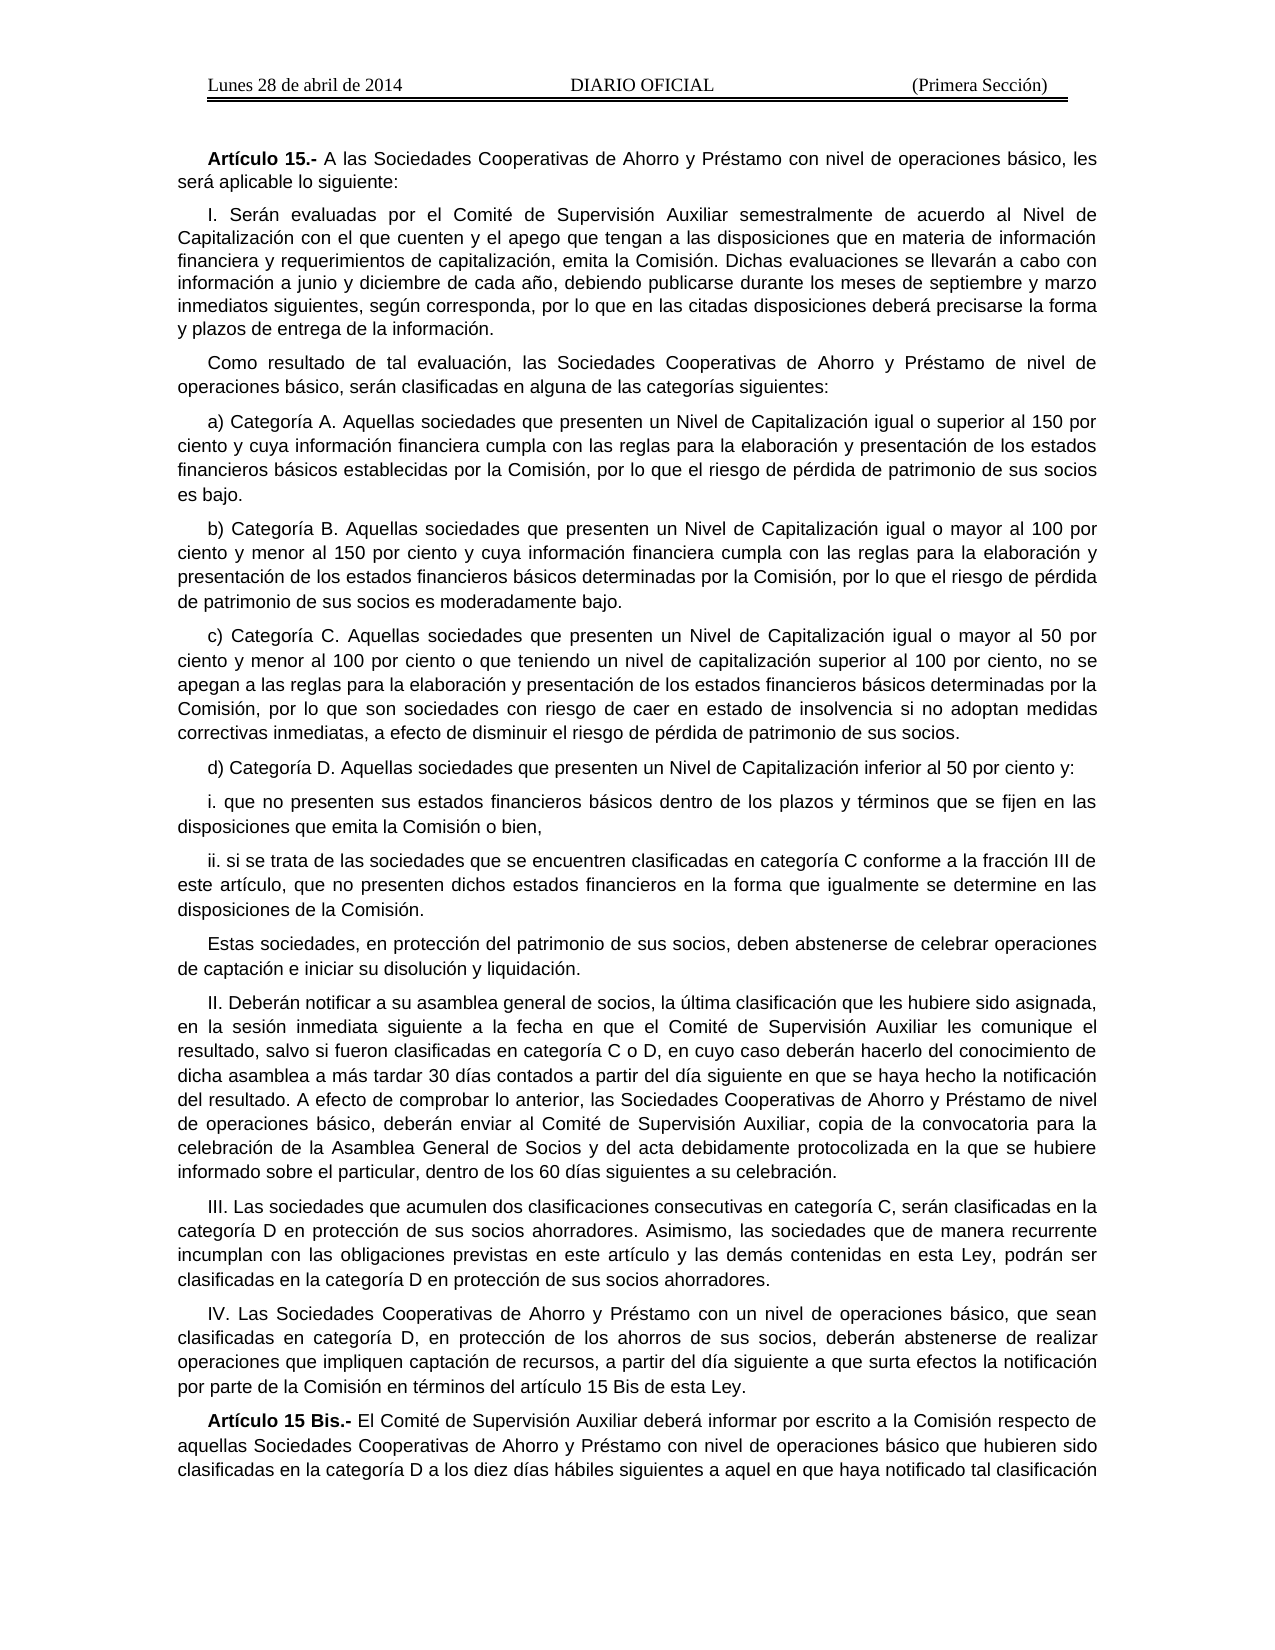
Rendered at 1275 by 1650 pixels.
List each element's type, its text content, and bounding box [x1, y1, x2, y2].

text c) Categoría C. Aquellas sociedades que presenten un Nivel de Capitalización igual o mayor al 50 por ciento y menor al 100 por ciento o que teniendo un nivel de capitalización superior al 100 por ciento, no se apegan a las reglas para la elaboración y presentación de los estados financieros básicos determinadas por la Comisión, por lo que son sociedades con riesgo de caer en estado de insolvencia si no adoptan medidas correctivas inmediatas, a efecto de disminuir el riesgo de pérdida de patrimonio de sus socios. [177, 623, 1098, 744]
text II. Deberán notificar a su asamblea general de socios, la última clasificación que les hubiere sido asignada, en la sesión inmediata siguiente a la fecha en que el Comité de Supervisión Auxiliar les comunique el resultado, salvo si fueron clasificadas en categoría C o D, en cuyo caso deberán hacerlo del conocimiento de dicha asamblea a más tardar 30 días contados a partir del día siguiente en que se haya hecho la notificación del resultado. A efecto de comprobar lo anterior, las Sociedades Cooperativas de Ahorro y Préstamo de nivel de operaciones básico, deberán enviar al Comité de Supervisión Auxiliar, copia de la convocatoria para la celebración de la Asamblea General de Socios y del acta debidamente protocolizada en la que se hubiere informado sobre el particular, dentro de los 60 días siguientes a su celebración. [177, 990, 1098, 1184]
text IV. Las Sociedades Cooperativas de Ahorro y Préstamo con un nivel de operaciones básico, que sean clasificadas en categoría D, en protección de los ahorros de sus socios, deberán abstenerse de realizar operaciones que impliquen captación de recursos, a partir del día siguiente a que surta efectos la notificación por parte de la Comisión en términos del artículo 15 Bis de esta Ley. [177, 1301, 1098, 1398]
text I. Serán evaluadas por el Comité de Supervisión Auxiliar semestralmente de acuerdo al Nivel de Capitalización con el que cuenten y el apego que tengan a las disposiciones que en materia de información financiera y requerimientos de capitalización, emita la Comisión. Dichas evaluaciones se llevarán a cabo con información a junio y diciembre de cada año, debiendo publicarse durante los meses de septiembre y marzo inmediatos siguientes, según corresponda, por lo que en las citadas disposiciones deberá precisarse la forma y plazos de entrega de la información. [177, 203, 1098, 340]
text a) Categoría A. Aquellas sociedades que presenten un Nivel de Capitalización igual o superior al 150 por ciento y cuya información financiera cumpla con las reglas para la elaboración y presentación de los estados financieros básicos establecidas por la Comisión, por lo que el riesgo de pérdida de patrimonio de sus socios es bajo. [177, 409, 1098, 506]
text ii. si se trata de las sociedades que se encuentren clasificadas en categoría C conforme a la fracción III de este artículo, que no presenten dichos estados financieros en la forma que igualmente se determine en las disposiciones de la Comisión. [177, 848, 1098, 921]
text III. Las sociedades que acumulen dos clasificaciones consecutivas en categoría C, serán clasificadas en la categoría D en protección de sus socios ahorradores. Asimismo, las sociedades que de manera recurrente incumplan con las obligaciones previstas en este artículo y las demás contenidas en esta Ley, podrán ser clasificadas en la categoría D en protección de sus socios ahorradores. [177, 1194, 1098, 1291]
text d) Categoría D. Aquellas sociedades que presenten un Nivel de Capitalización inferior al 50 por ciento y: [177, 755, 1098, 779]
text Como resultado de tal evaluación, las Sociedades Cooperativas de Ahorro y Préstamo de nivel de operaciones básico, serán clasificadas en alguna de las categorías siguientes: [177, 350, 1098, 399]
text Estas sociedades, en protección del patrimonio de sus socios, deben abstenerse de celebrar operaciones de captación e iniciar su disolución y liquidación. [177, 931, 1098, 980]
text i. que no presenten sus estados financieros básicos dentro de los plazos y términos que se fijen en las disposiciones que emita la Comisión o bien, [177, 789, 1098, 838]
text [177, 1408, 1098, 1481]
text b) Categoría B. Aquellas sociedades que presenten un Nivel de Capitalización igual o mayor al 100 por ciento y menor al 150 por ciento y cuya información financiera cumpla con las reglas para la elaboración y presentación de los estados financieros básicos determinadas por la Comisión, por lo que el riesgo de pérdida de patrimonio de sus socios es moderadamente bajo. [177, 516, 1098, 613]
text Artículo 15.- A las Sociedades Cooperativas de Ahorro y Préstamo con nivel de operaciones básico, les será aplicable lo siguiente: [177, 148, 1098, 193]
